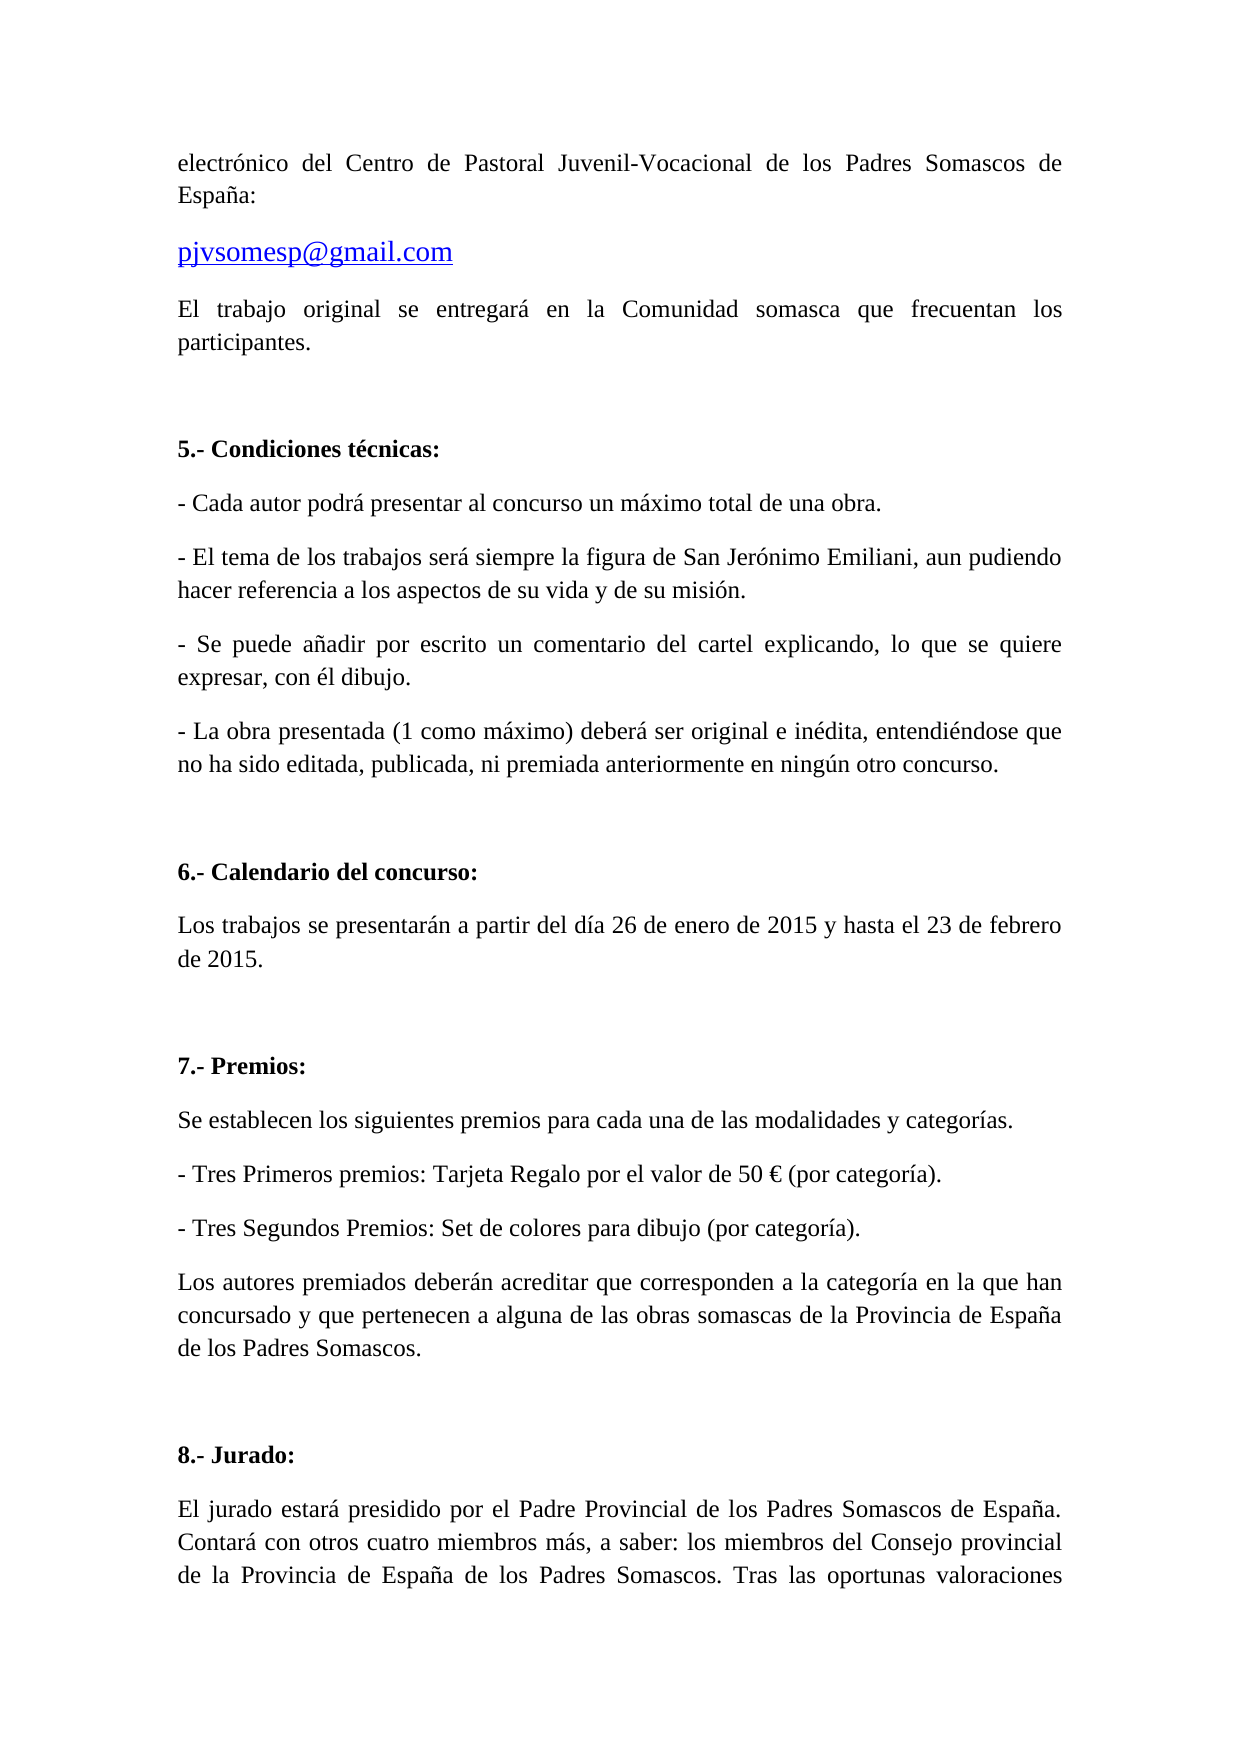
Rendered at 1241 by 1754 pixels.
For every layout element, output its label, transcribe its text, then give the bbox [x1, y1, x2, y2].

text Los trabajos se presentarán a partir del día 26 de enero de 2015 y hasta el 23 de febrero de 2015. [177, 911, 1063, 972]
text - Cada autor podrá presentar al concurso un máximo total de una obra. [177, 488, 1063, 517]
text 7.- Premios: [177, 1051, 1063, 1080]
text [177, 1494, 1063, 1589]
text 5.- Condiciones técnicas: [177, 434, 1063, 463]
text - La obra presentada (1 como máximo) deberá ser original e inédita, entendiéndose que no ha sido editada, publicada, ni premiada anteriormente en ningún otro concurso. [177, 716, 1063, 778]
text El trabajo original se entregará en la Comunidad somasca que frecuentan los participantes. [177, 294, 1063, 356]
text - Tres Primeros premios: Tarjeta Regalo por el valor de 50 € (por categoría). [177, 1159, 1063, 1188]
text - El tema de los trabajos será siempre la figura de San Jerónimo Emiliani, aun pudiendo hacer referencia a los aspectos de su vida y de su misión. [177, 542, 1063, 604]
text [177, 148, 1063, 209]
text 6.- Calendario del concurso: [177, 857, 1063, 886]
text 8.- Jurado: [177, 1441, 1063, 1469]
text - Se puede añadir por escrito un comentario del cartel explicando, lo que se quiere expresar, con él dibujo. [177, 629, 1063, 691]
text Se establecen los siguientes premios para cada una de las modalidades y categorías. [177, 1105, 1063, 1134]
text pjvsomesp@gmail.com [177, 234, 1063, 268]
text Los autores premiados deberán acreditar que corresponden a la categoría en la que han concursado y que pertenecen a alguna de las obras somascas de la Provincia de España de los Padres Somascos. [177, 1267, 1063, 1362]
text - Tres Segundos Premios: Set de colores para dibujo (por categoría). [177, 1213, 1063, 1242]
